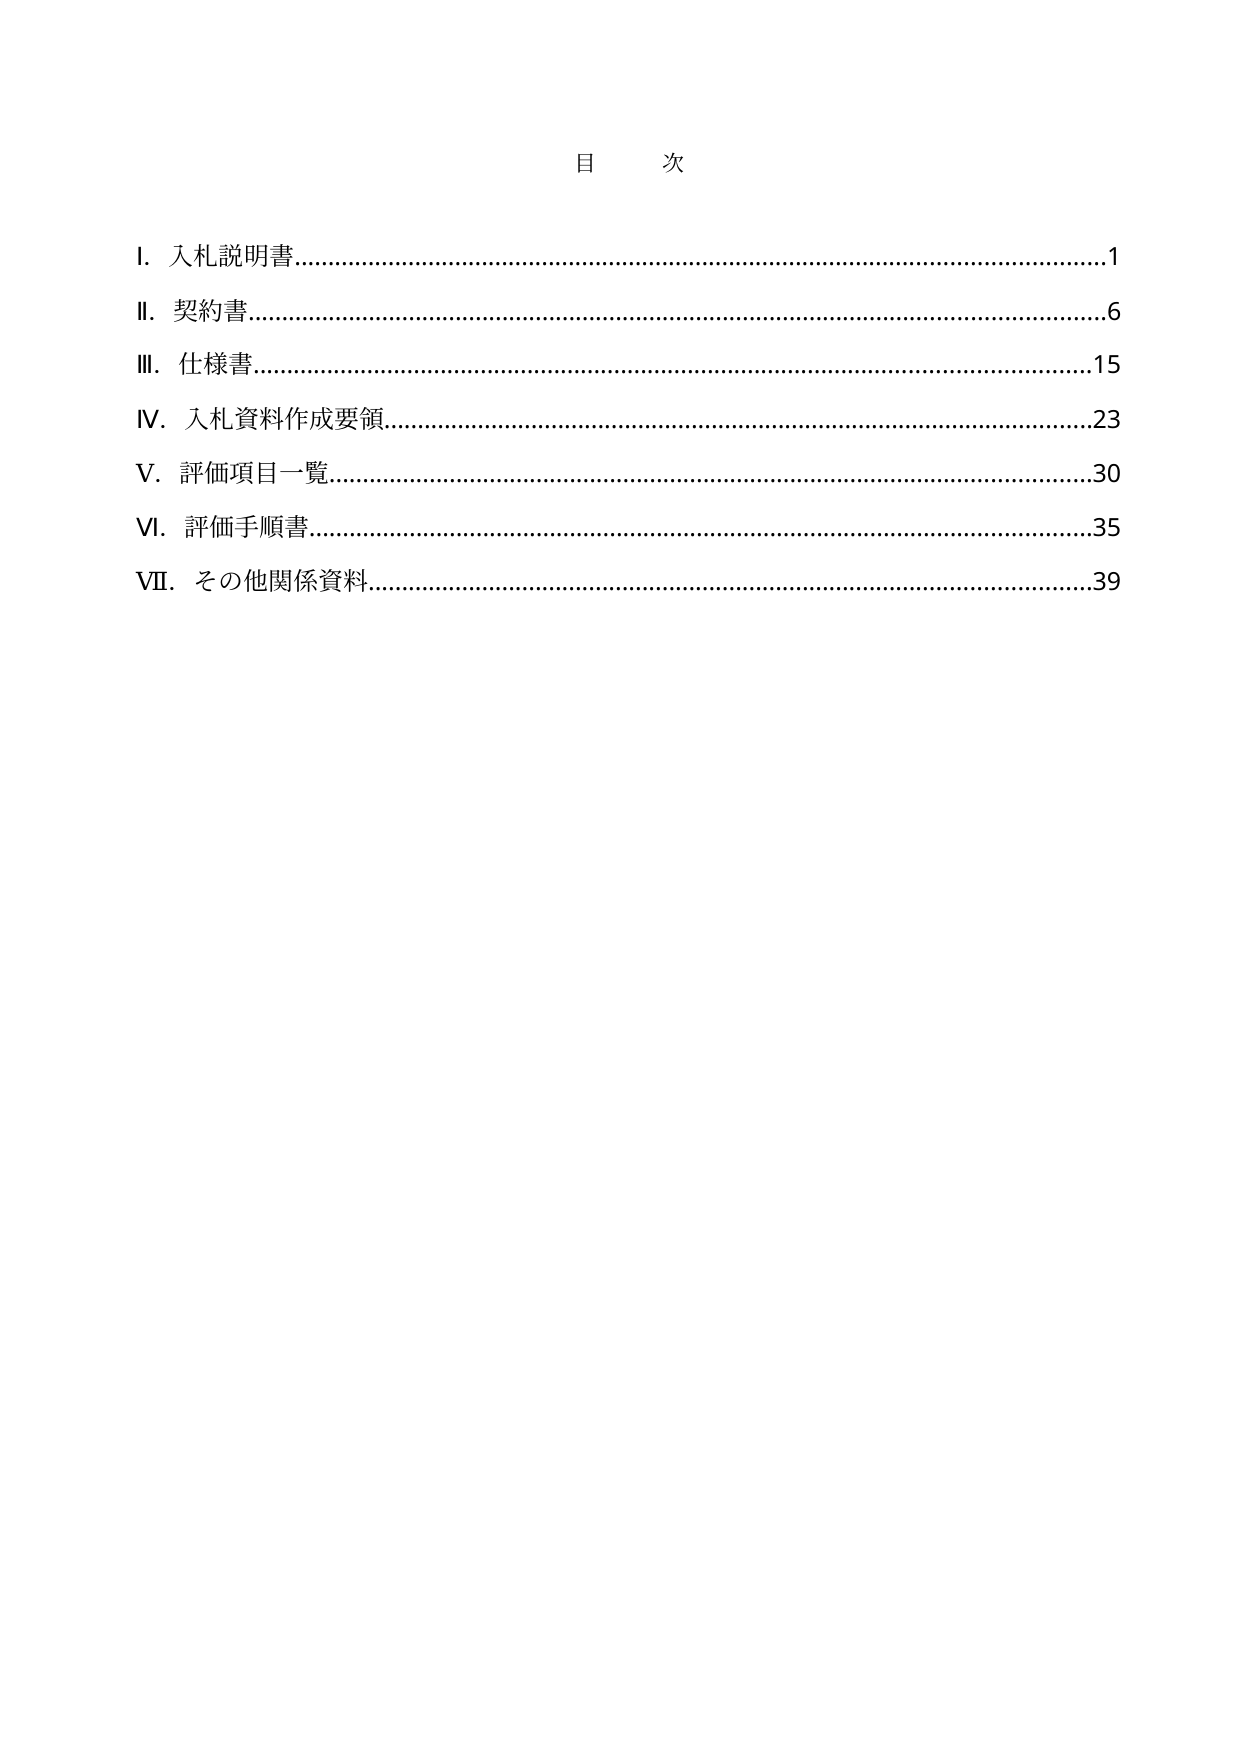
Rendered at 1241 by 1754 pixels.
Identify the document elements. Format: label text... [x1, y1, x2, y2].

text Ⅳ．入札資料作成要領 23 [136, 399, 1122, 435]
text Ⅲ．仕様書 15 [136, 345, 1122, 381]
text Ⅰ．入札説明書 1 [136, 237, 1122, 273]
text Ⅶ．その他関係資料 39 [136, 561, 1122, 597]
text Ⅴ．評価項目一覧 30 [136, 453, 1122, 489]
text Ⅵ．評価手順書 35 [136, 507, 1122, 543]
text Ⅱ．契約書 6 [136, 291, 1122, 327]
text 目次 [136, 146, 1122, 177]
